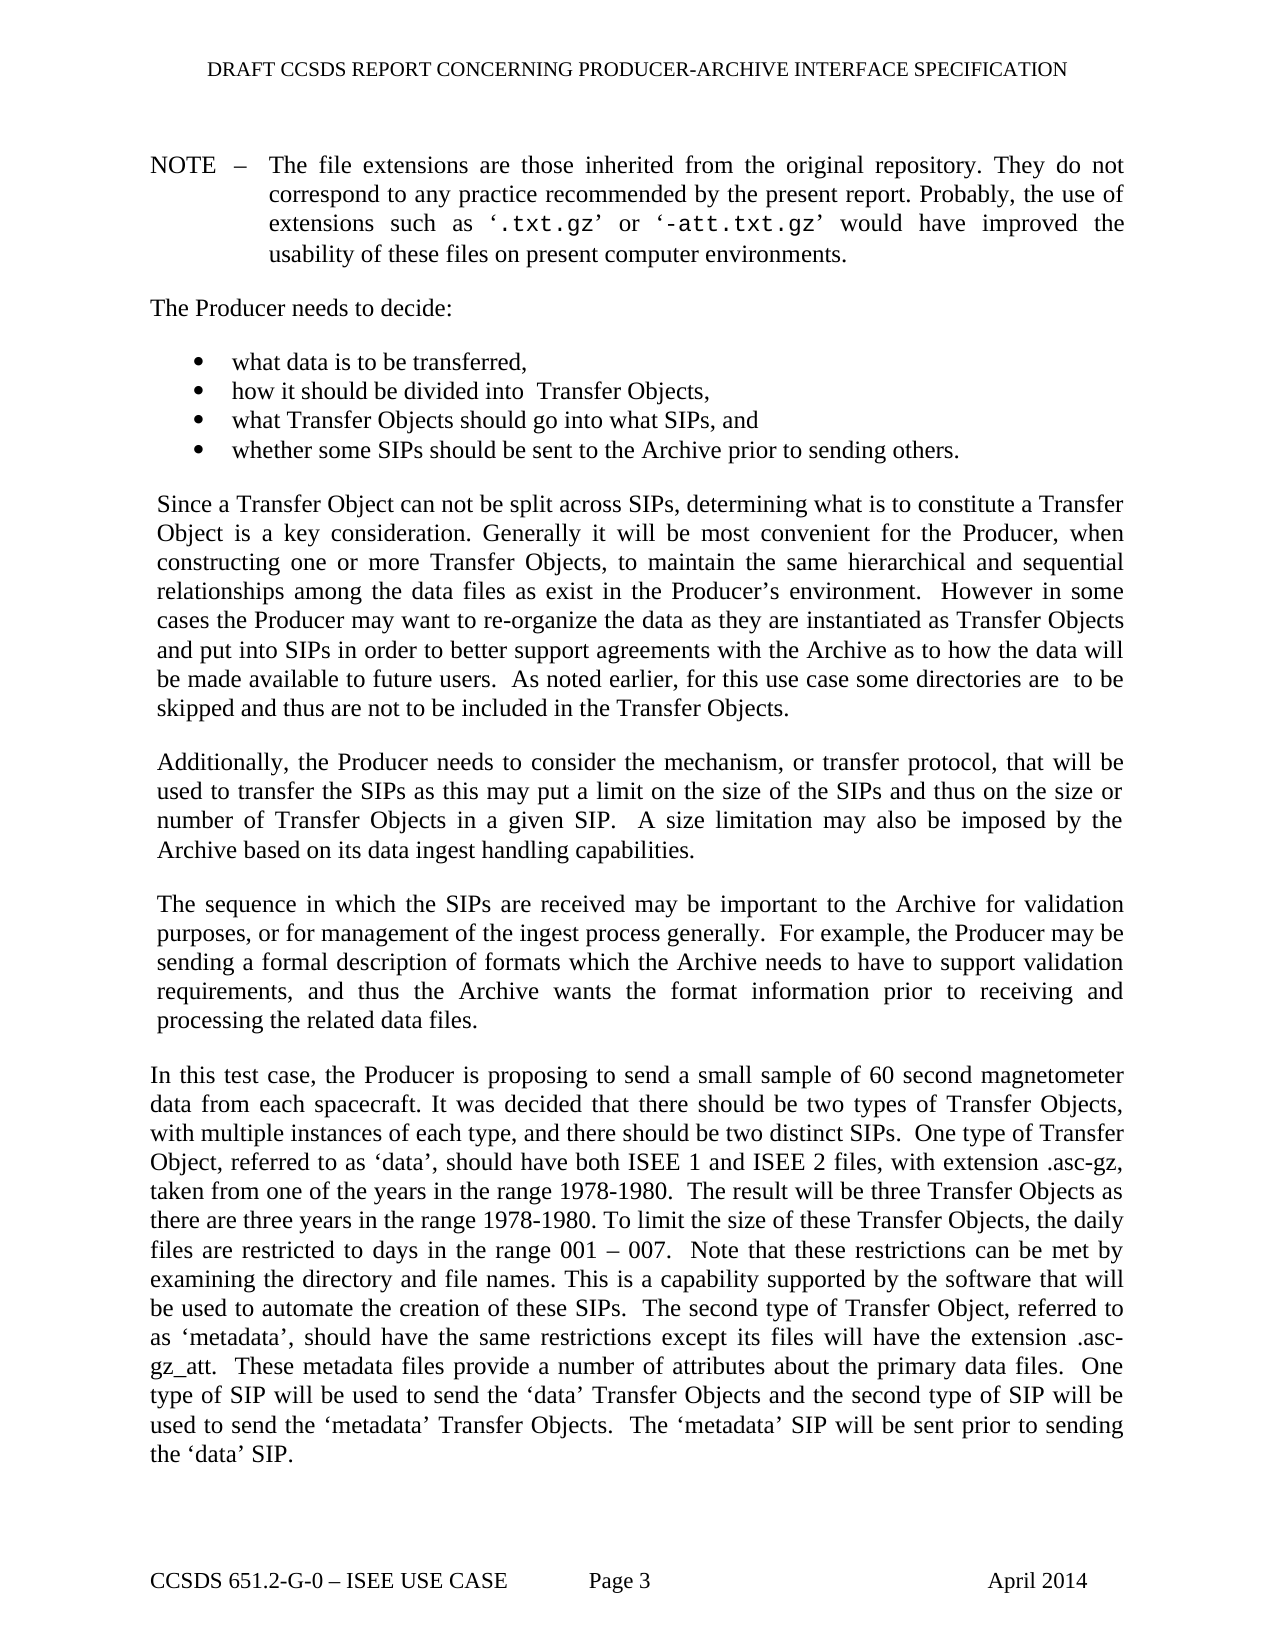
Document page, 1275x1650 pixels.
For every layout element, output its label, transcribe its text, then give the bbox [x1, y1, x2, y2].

text The sequence in which the SIPs are received may be important to the Archive for validation purposes, or for management of the ingest process generally. For example, the Producer may be sending a formal description of formats which the Archive needs to have to support validation requirements, and thus the Archive wants the format information prior to receiving and processing the related data files. [157, 888, 1125, 1034]
list whether some SIPs should be sent to the Archive prior to sending others. [194, 434, 1125, 463]
list what Transfer Objects should go into what SIPs, and [194, 405, 1125, 434]
text Additionally, the Producer needs to consider the mechanism, or transfer protocol, that will be used to transfer the SIPs as this may put a limit on the size of the SIPs and thus on the size or number of Transfer Objects in a given SIP. A size limitation may also be imposed by the Archive based on its data ingest handling capabilities. [157, 747, 1125, 863]
text In this test case, the Producer is proposing to send a small sample of 60 second magnetometer data from each spacecraft. It was decided that there should be two types of Transfer Objects, with multiple instances of each type, and there should be two distinct SIPs. One type of Transfer Object, referred to as ‘data’, should have both ISEE 1 and ISEE 2 files, with extension .asc-gz, taken from one of the years in the range 1978-1980. The result will be three Transfer Objects as there are three years in the range 1978-1980. To limit the size of these Transfer Objects, the daily files are restricted to days in the range 001 – 007. Note that these restrictions can be met by examining the directory and file names. This is a capability supported by the software that will be used to automate the creation of these SIPs. The second type of Transfer Object, referred to as ‘metadata’, should have the same restrictions except its files will have the extension .asc-gz_att. These metadata files provide a number of attributes about the primary data files. One type of SIP will be used to send the ‘data’ Transfer Objects and the second type of SIP will be used to send the ‘metadata’ Transfer Objects. The ‘metadata’ SIP will be sent prior to sending the ‘data’ SIP. [150, 1059, 1125, 1468]
list what data is to be transferred, [194, 347, 1125, 376]
text Since a Transfer Object can not be split across SIPs, determining what is to constitute a Transfer Object is a key consideration. Generally it will be most convenient for the Producer, when constructing one or more Transfer Objects, to maintain the same hierarchical and sequential relationships among the data files as exist in the Producer’s environment. However in some cases the Producer may want to re-organize the data as they are instantiated as Transfer Objects and put into SIPs in order to better support agreements with the Archive as to how the data will be made available to future users. As noted earlier, for this use case some directories are to be skipped and thus are not to be included in the Transfer Objects. [157, 488, 1125, 722]
list how it should be divided into Transfer Objects, [194, 376, 1125, 405]
text The Producer needs to decide: [150, 293, 1125, 322]
text NOTE – The file extensions are those inherited from the original repository. They do not correspond to any practice recommended by the present report. Probably, the use of extensions such as ‘.txt.gz’ or ‘-att.txt.gz’ would have improved the usability of these files on present computer environments. [150, 150, 1125, 268]
